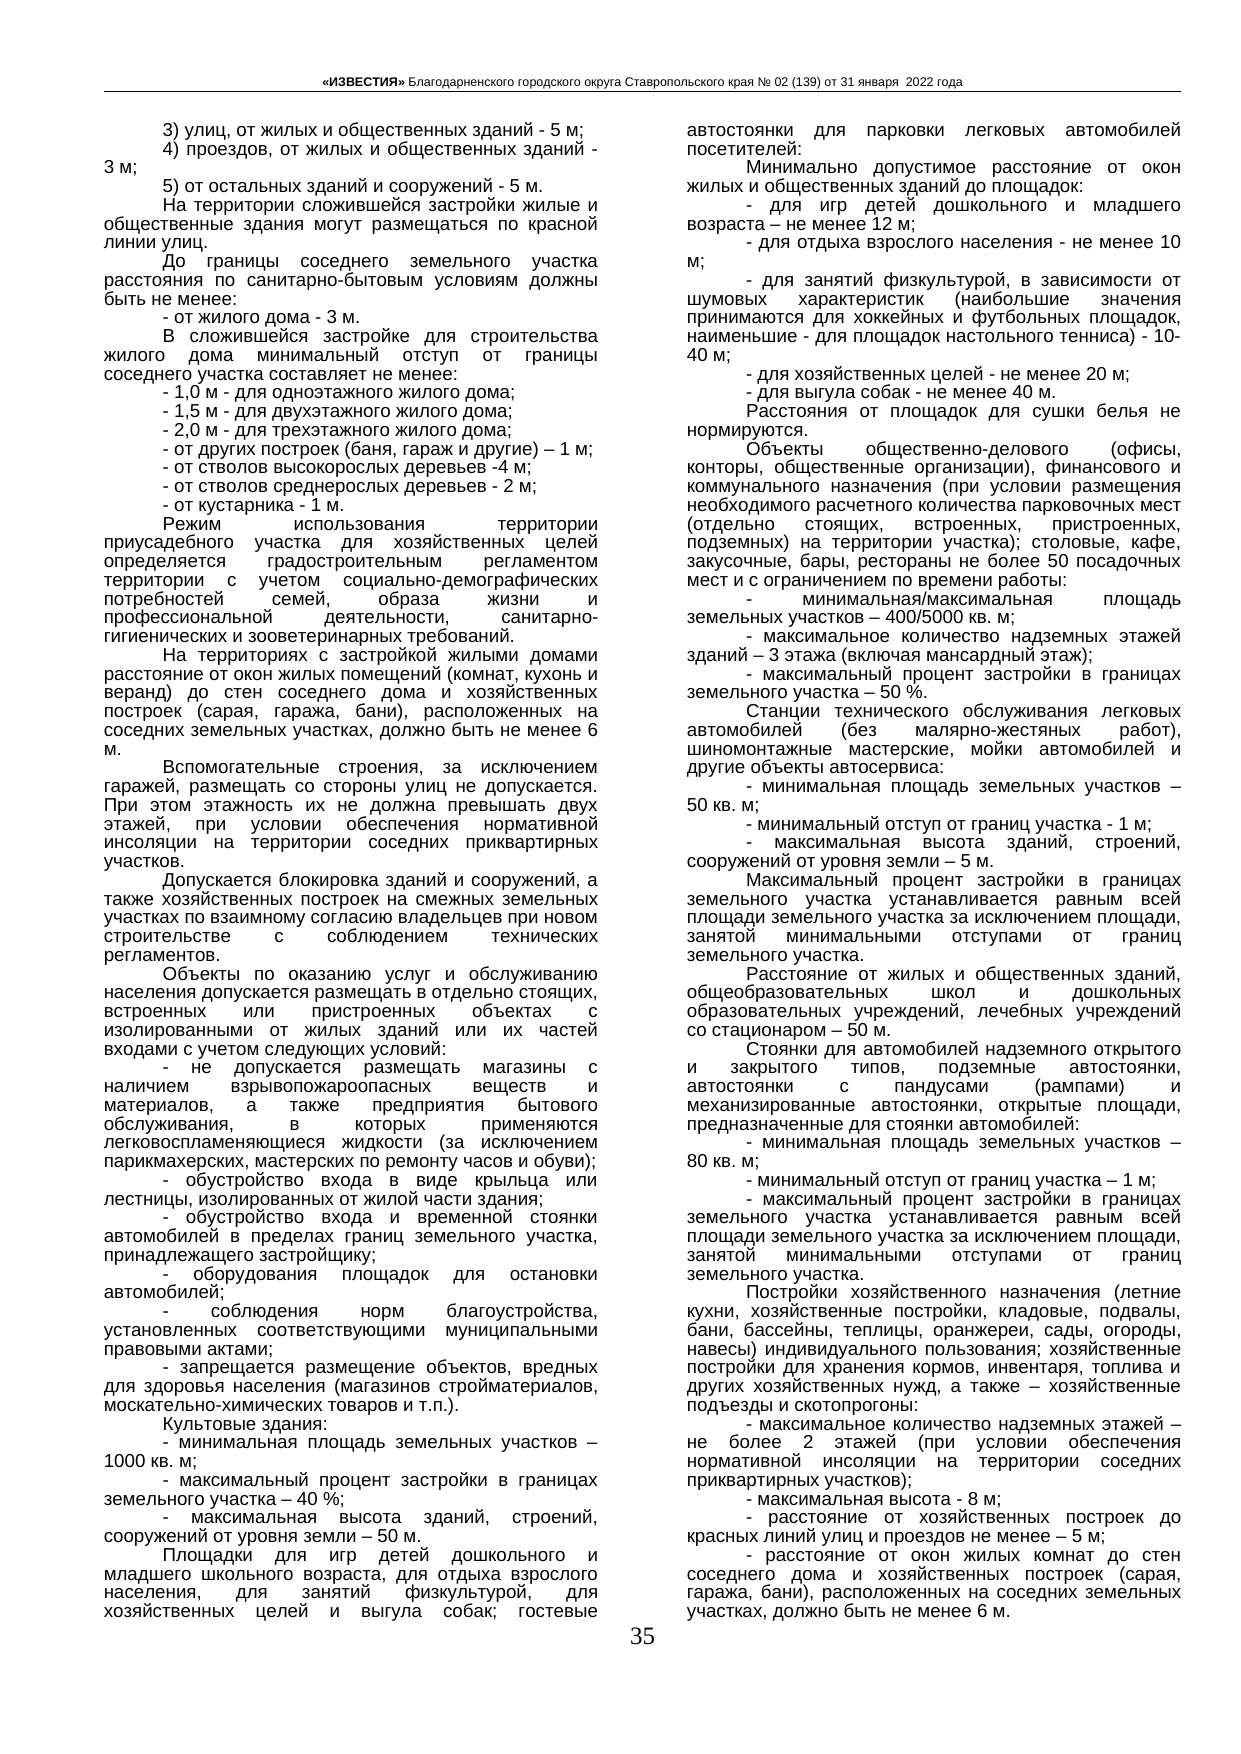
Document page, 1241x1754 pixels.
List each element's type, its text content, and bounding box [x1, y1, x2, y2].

text - минимальная/максимальная площадь земельных участков – 400/5000 кв. м; [687, 590, 1181, 627]
text Постройки хозяйственного назначения (летние кухни, хозяйственные постройки, кладовые, подвалы, бани, бассейны, теплицы, оранжереи, сады, огороды, навесы) индивидуального пользования; хозяйственные постройки для хранения кормов, инвентаря, топлива и других хозяйственных нужд, а также – хозяйственные подъезды и скотопрогоны: [687, 1284, 1181, 1415]
text - для выгула собак - не менее 40 м. [687, 384, 1181, 402]
text Площадки для игр детей дошкольного и младшего школьного возраста, для отдыха взрослого населения, для занятий физкультурой, для хозяйственных целей и выгула собак; гостевые автостоянки для парковки легковых автомобилей посетителей: [103, 1546, 598, 1621]
text - от других построек (баня, гараж и другие) – 1 м; [103, 440, 598, 459]
text Стоянки для автомобилей надземного открытого и закрытого типов, подземные автостоянки, автостоянки с пандусами (рампами) и механизированные автостоянки, открытые площади, предназначенные для стоянки автомобилей: [687, 1040, 1181, 1134]
text Культовые здания: [103, 1415, 598, 1434]
text Расстояние от жилых и общественных зданий, общеобразовательных школ и дошкольных образовательных учреждений, лечебных учреждений со стационаром – 50 м. [687, 965, 1181, 1040]
text 5) от остальных зданий и сооружений - 5 м. [103, 177, 598, 196]
text - максимальная высота зданий, строений, сооружений от уровня земли – 5 м. [687, 834, 1181, 871]
text - минимальная площадь земельных участков – 80 кв. м; [687, 1134, 1181, 1171]
text - максимальная высота зданий, строений, сооружений от уровня земли – 50 м. [103, 1509, 598, 1546]
text - 2,0 м - для трехэтажного жилого дома; [103, 421, 598, 440]
text Станции технического обслуживания легковых автомобилей (без малярно-жестяных работ), шиномонтажные мастерские, мойки автомобилей и другие объекты автосервиса: [687, 702, 1181, 777]
text - от жилого дома - 3 м. [103, 309, 598, 327]
text Максимальный процент застройки в границах земельного участка устанавливается равным всей площади земельного участка за исключением площади, занятой минимальными отступами от границ земельного участка. [687, 871, 1181, 965]
text - 1,5 м - для двухэтажного жилого дома; [103, 402, 598, 421]
text - расстояние от окон жилых комнат до стен соседнего дома и хозяйственных построек (сарая, гаража, бани), расположенных на соседних земельных участках, должно быть не менее 6 м. [687, 1546, 1181, 1621]
text - 1,0 м - для одноэтажного жилого дома; [103, 384, 598, 402]
text - расстояние от хозяйственных построек до красных линий улиц и проездов не менее – 5 м; [687, 1509, 1181, 1546]
text - максимальный процент застройки в границах земельного участка – 50 %. [687, 665, 1181, 702]
text - минимальный отступ от границ участка - 1 м; [687, 815, 1181, 834]
text - минимальная площадь земельных участков – 1000 кв. м; [103, 1434, 598, 1471]
text Объекты общественно-делового (офисы, конторы, общественные организации), финансового и коммунального назначения (при условии размещения необходимого расчетного количества парковочных мест (отдельно стоящих, встроенных, пристроенных, подземных) на территории участка); столовые, кафе, закусочные, бары, рестораны не более 50 посадочных мест и с ограничением по времени работы: [687, 440, 1181, 590]
text Площадки для игр детей дошкольного и младшего школьного возраста, для отдыха взрослого населения, для занятий физкультурой, для хозяйственных целей и выгула собак; гостевые автостоянки для парковки легковых автомобилей посетителей: [687, 121, 1181, 159]
text На территории сложившейся застройки жилые и общественные здания могут размещаться по красной линии улиц. [103, 196, 598, 252]
text - не допускается размещать магазины с наличием взрывопожароопасных веществ и материалов, а также предприятия бытового обслуживания, в которых применяются легковоспламеняющиеся жидкости (за исключением парикмахерских, мастерских по ремонту часов и обуви); [103, 1059, 598, 1171]
text Вспомогательные строения, за исключением гаражей, размещать со стороны улиц не допускается. При этом этажность их не должна превышать двух этажей, при условии обеспечения нормативной инсоляции на территории соседних приквартирных участков. [103, 759, 598, 871]
text Расстояния от площадок для сушки белья не нормируются. [687, 402, 1181, 440]
text - от стволов среднерослых деревьев - 2 м; [103, 477, 598, 496]
text Режим использования территории приусадебного участка для хозяйственных целей определяется градостроительным регламентом территории с учетом социально-демографических потребностей семей, образа жизни и профессиональной деятельности, санитарно-гигиенических и зооветеринарных требований. [103, 515, 598, 646]
text До границы соседнего земельного участка расстояния по санитарно-бытовым условиям должны быть не менее: [103, 252, 598, 309]
text - минимальная площадь земельных участков – 50 кв. м; [687, 777, 1181, 815]
text - для занятий физкультурой, в зависимости от шумовых характеристик (наибольшие значения принимаются для хоккейных и футбольных площадок, наименьшие - для площадок настольного тенниса) - 10-40 м; [687, 271, 1181, 365]
text На территориях с застройкой жилыми домами расстояние от окон жилых помещений (комнат, кухонь и веранд) до стен соседнего дома и хозяйственных построек (сарая, гаража, бани), расположенных на соседних земельных участках, должно быть не менее 6 м. [103, 646, 598, 759]
text - обустройство входа и временной стоянки автомобилей в пределах границ земельного участка, принадлежащего застройщику; [103, 1209, 598, 1265]
text Допускается блокировка зданий и сооружений, а также хозяйственных построек на смежных земельных участках по взаимному согласию владельцев при новом строительстве с соблюдением технических регламентов. [103, 871, 598, 965]
text - максимальная высота - 8 м; [687, 1490, 1181, 1509]
text - минимальный отступ от границ участка – 1 м; [687, 1171, 1181, 1190]
text В сложившейся застройке для строительства жилого дома минимальный отступ от границы соседнего участка составляет не менее: [103, 327, 598, 384]
text - запрещается размещение объектов, вредных для здоровья населения (магазинов стройматериалов, москательно-химических товаров и т.п.). [103, 1359, 598, 1415]
text - от стволов высокорослых деревьев -4 м; [103, 459, 598, 477]
text - оборудования площадок для остановки автомобилей; [103, 1265, 598, 1302]
text - для игр детей дошкольного и младшего возраста – не менее 12 м; [687, 196, 1181, 234]
text - для отдыха взрослого населения - не менее 10 м; [687, 234, 1181, 271]
text - максимальный процент застройки в границах земельного участка – 40 %; [103, 1471, 598, 1509]
text - от кустарника - 1 м. [103, 496, 598, 515]
text - обустройство входа в виде крыльца или лестницы, изолированных от жилой части здания; [103, 1171, 598, 1209]
text Объекты по оказанию услуг и обслуживанию населения допускается размещать в отдельно стоящих, встроенных или пристроенных объектах с изолированными от жилых зданий или их частей входами с учетом следующих условий: [103, 965, 598, 1059]
text - максимальное количество надземных этажей – не более 2 этажей (при условии обеспечения нормативной инсоляции на территории соседних приквартирных участков); [687, 1415, 1181, 1490]
text - максимальное количество надземных этажей зданий – 3 этажа (включая мансардный этаж); [687, 627, 1181, 665]
text Минимально допустимое расстояние от окон жилых и общественных зданий до площадок: [687, 159, 1181, 196]
text - максимальный процент застройки в границах земельного участка устанавливается равным всей площади земельного участка за исключением площади, занятой минимальными отступами от границ земельного участка. [687, 1190, 1181, 1284]
text 4) проездов, от жилых и общественных зданий - 3 м; [103, 140, 598, 177]
text 3) улиц, от жилых и общественных зданий - 5 м; [103, 121, 598, 140]
text - для хозяйственных целей - не менее 20 м; [687, 365, 1181, 384]
text - соблюдения норм благоустройства, установленных соответствующими муниципальными правовыми актами; [103, 1302, 598, 1359]
